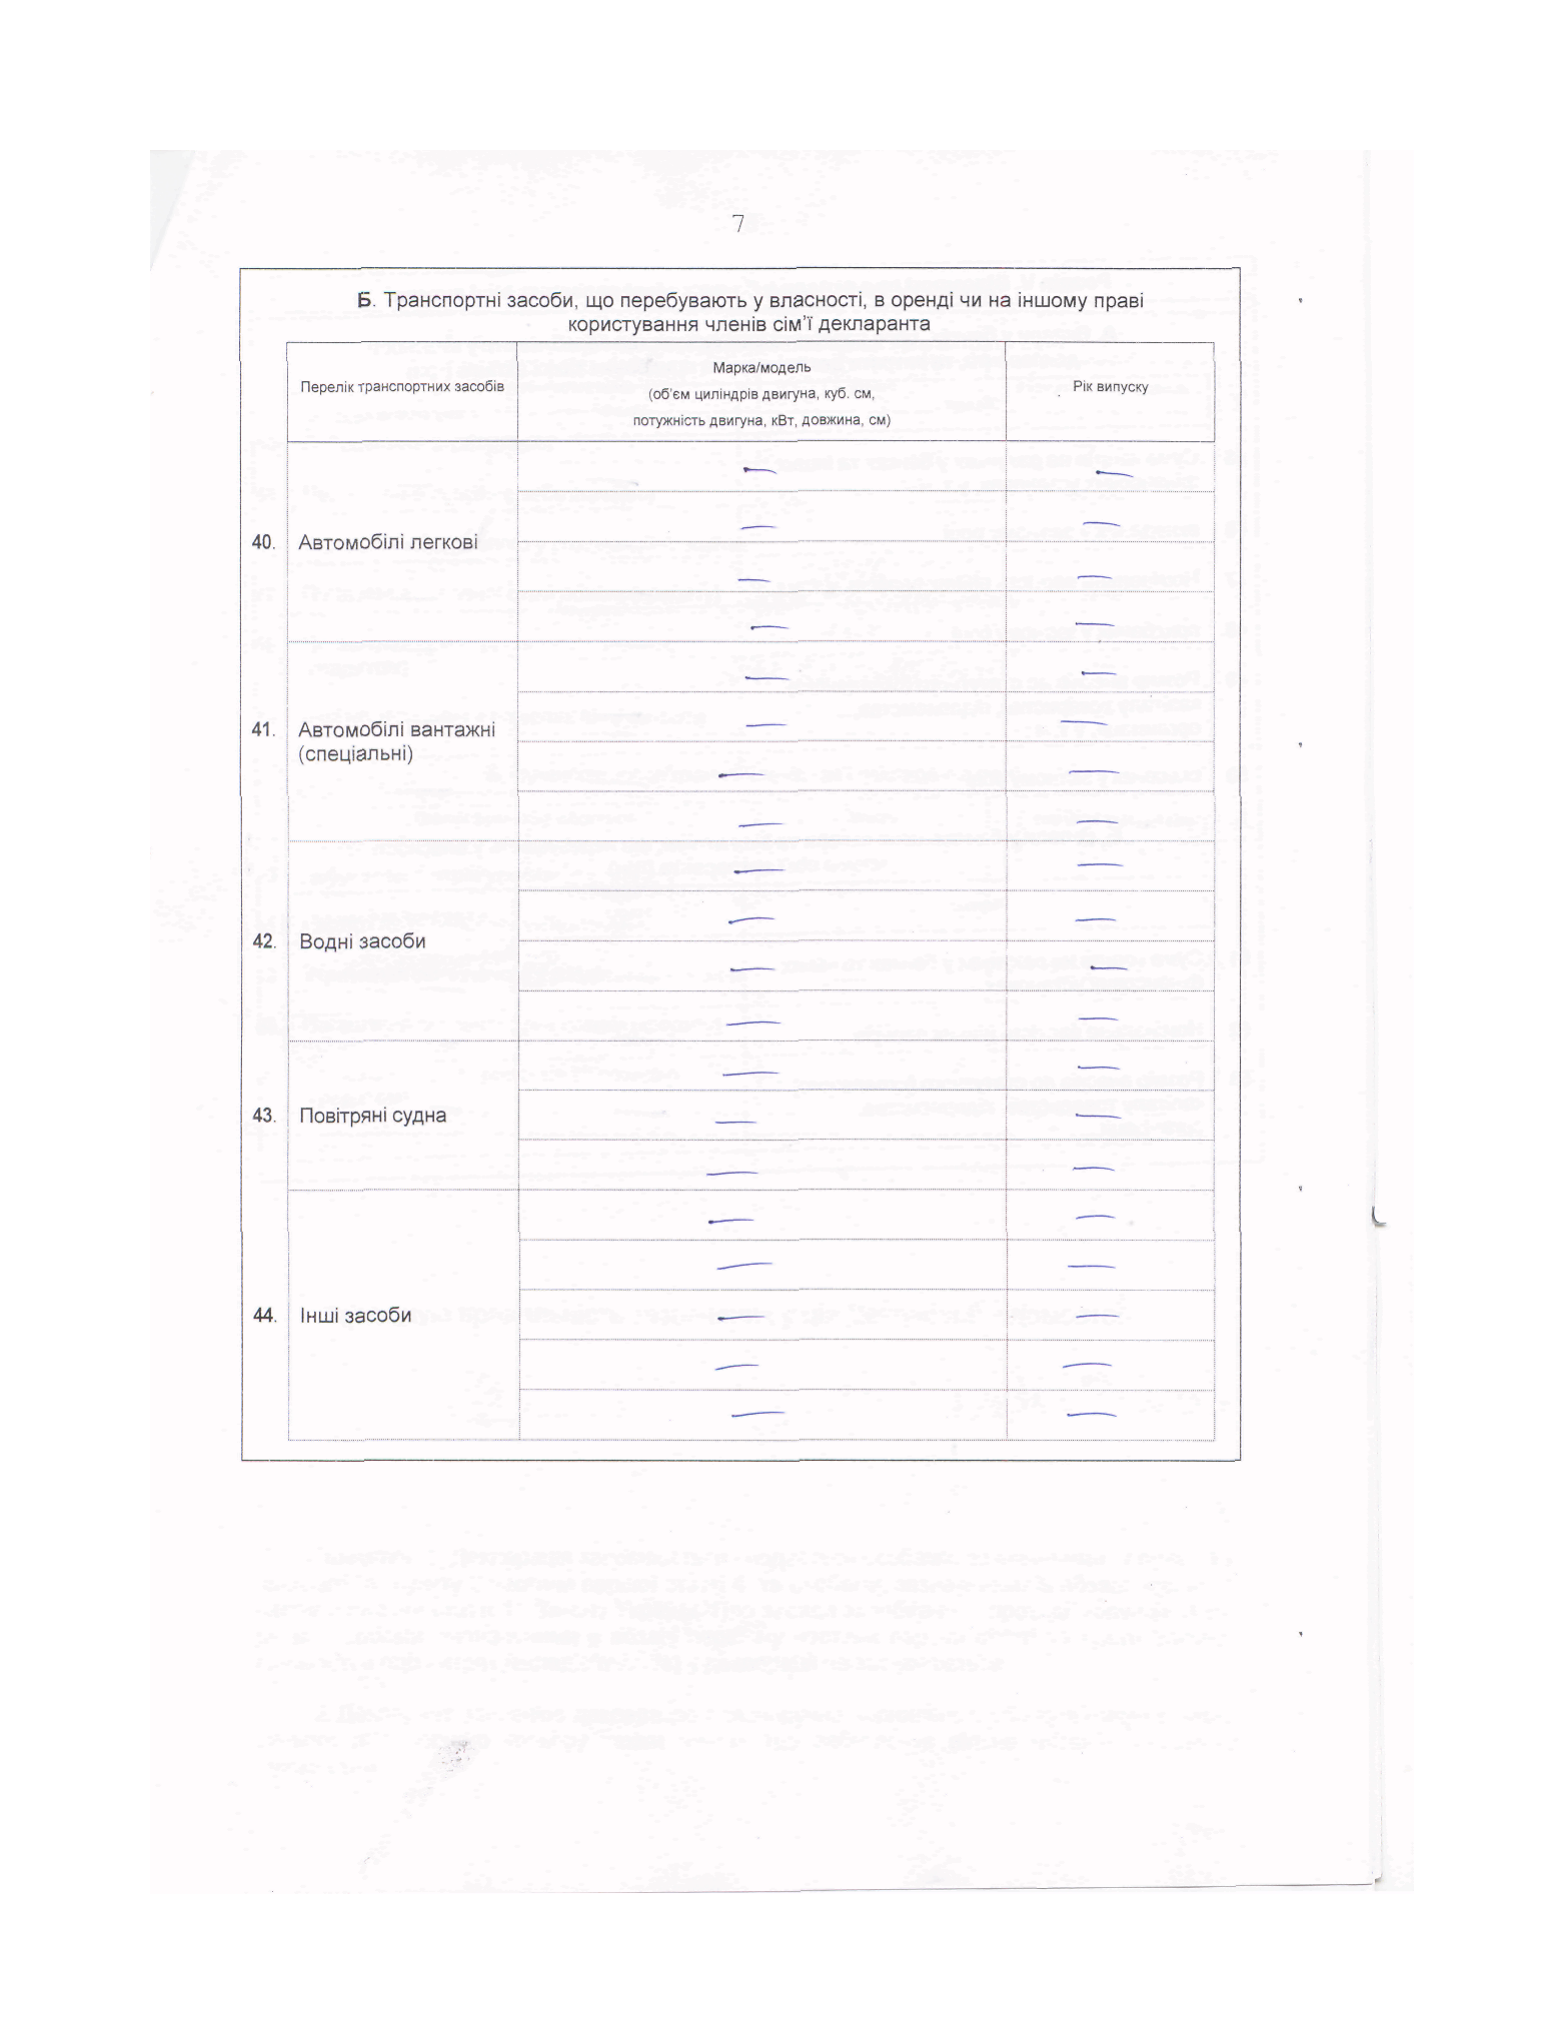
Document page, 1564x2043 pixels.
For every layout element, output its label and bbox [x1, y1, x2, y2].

picture [150, 150, 1414, 1894]
